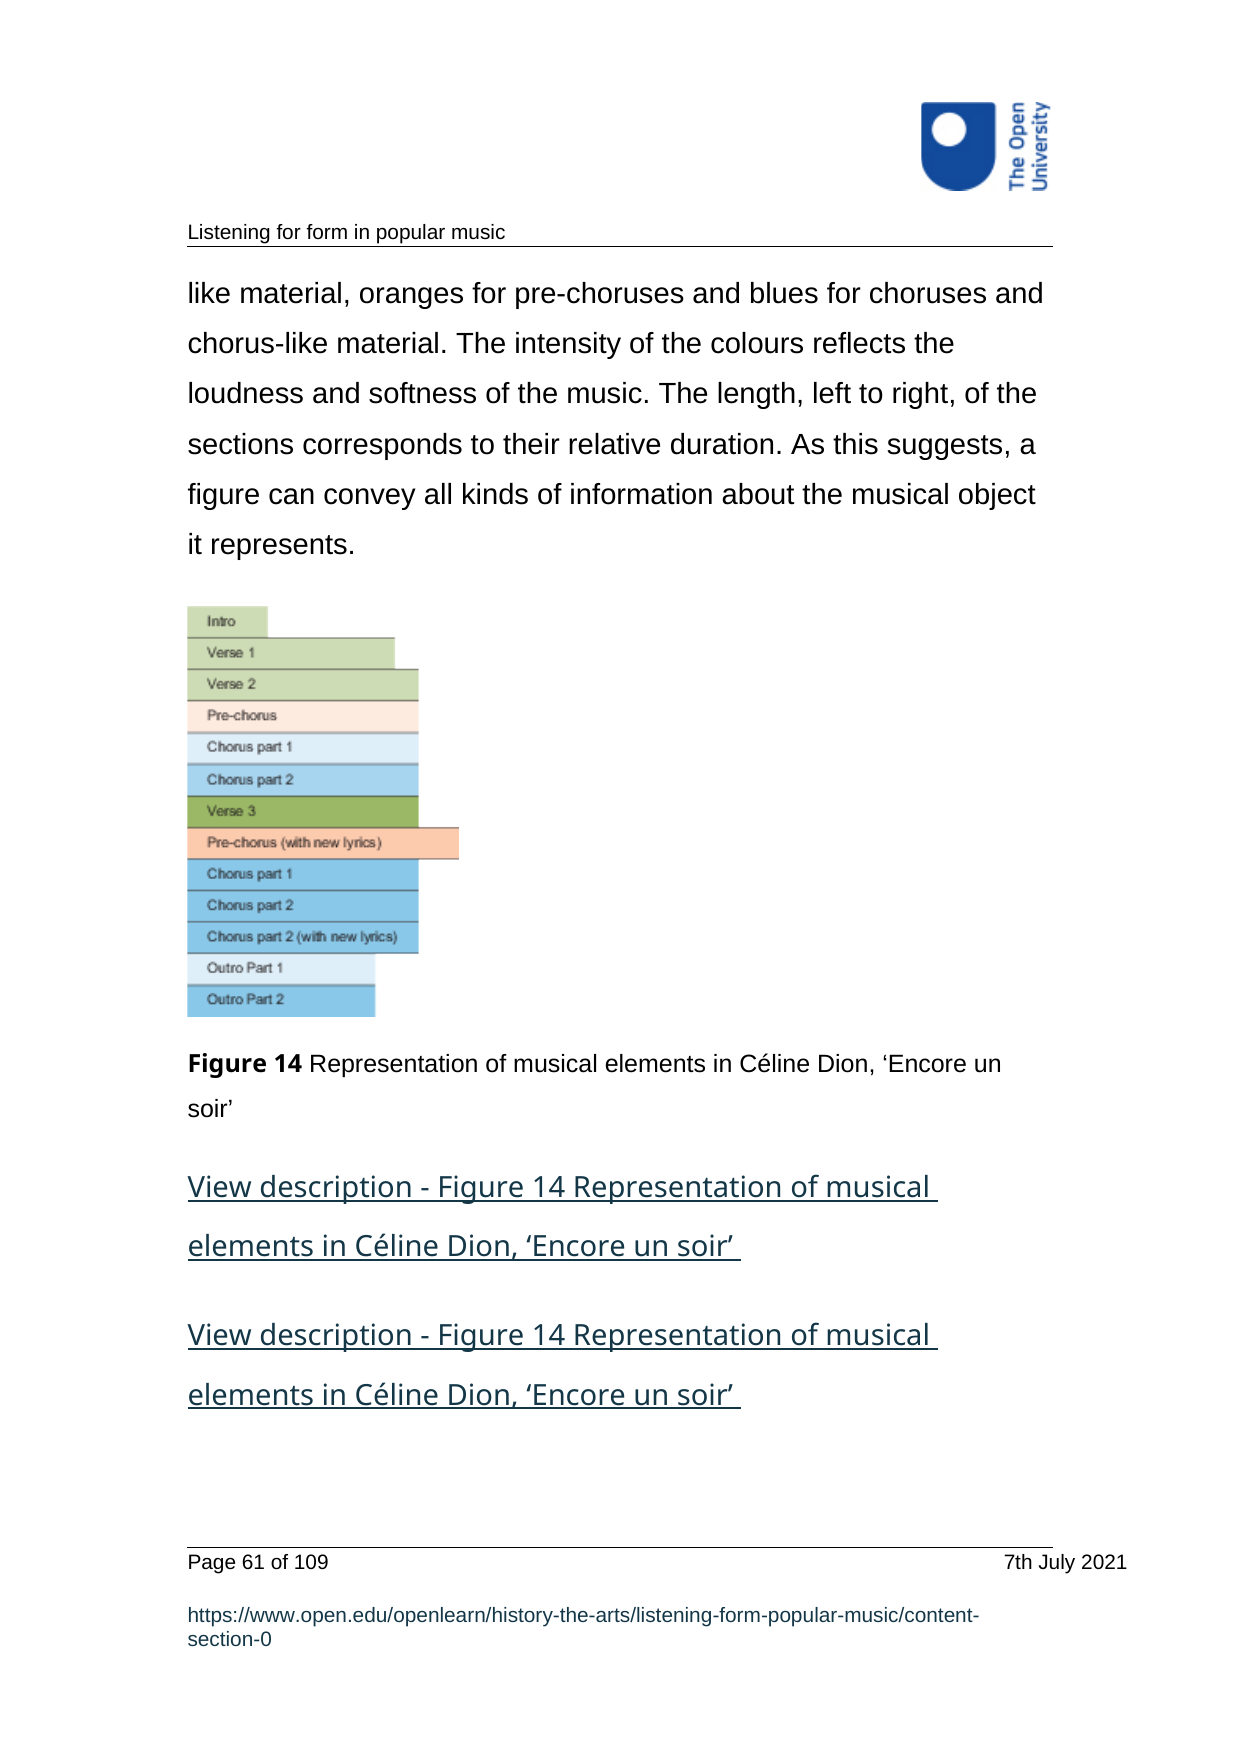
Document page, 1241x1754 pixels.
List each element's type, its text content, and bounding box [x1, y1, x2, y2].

text View description - Figure 14 Representation of musical elements in Céline Dion, ‘Encore un soir’ [187, 1314, 1053, 1413]
text Figure 14 Representation of musical elements in Céline Dion, ‘Encore un soir’ [187, 1045, 1053, 1123]
picture [921, 102, 1052, 191]
picture [187, 606, 459, 1017]
text View description - Figure 14 Representation of musical elements in Céline Dion, ‘Encore un soir’ [187, 1166, 1053, 1265]
